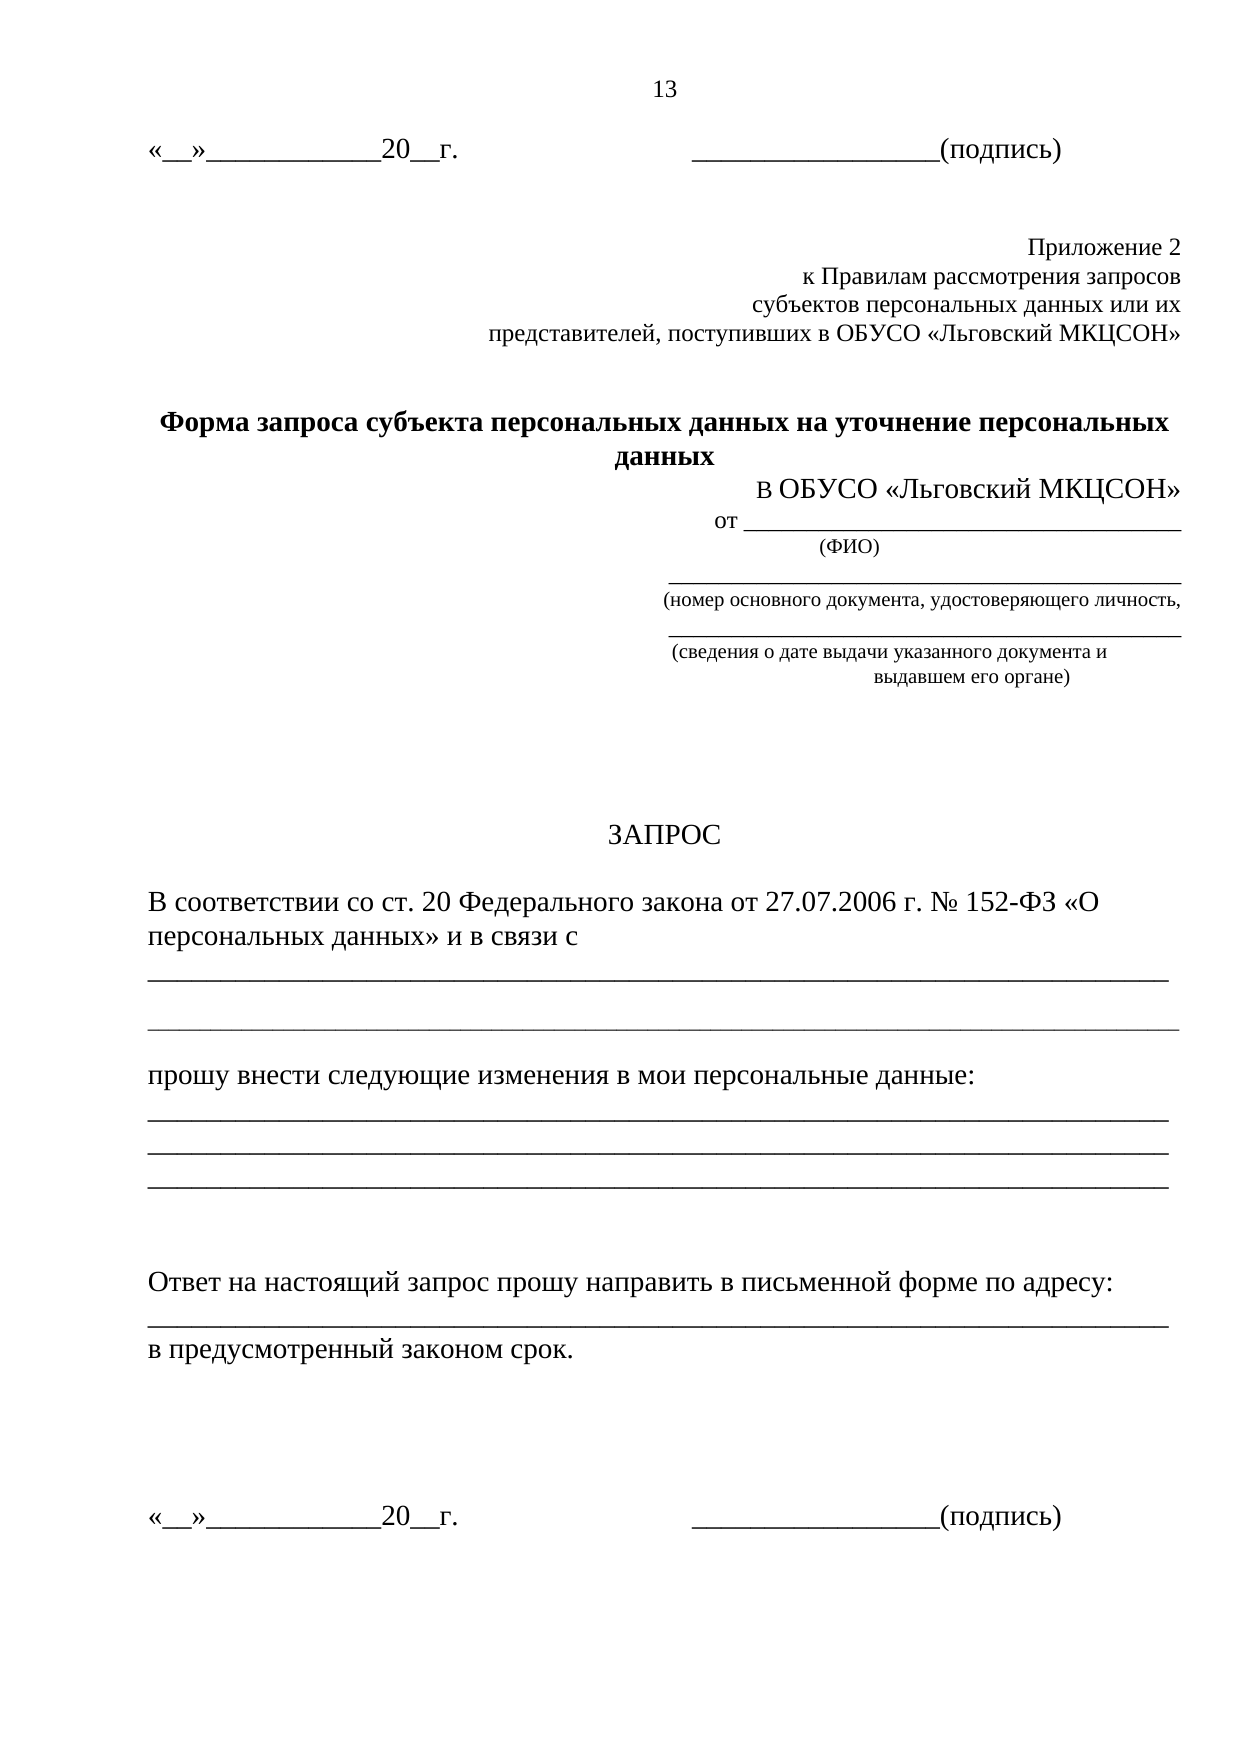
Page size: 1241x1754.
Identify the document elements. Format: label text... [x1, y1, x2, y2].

text выдавшем его органе) [148, 663, 1181, 688]
text к Правилам рассмотрения запросов [148, 261, 1181, 289]
text субъектов персональных данных или их [148, 289, 1181, 318]
text Ответ на настоящий запрос прошу направить в письменной форме по адресу: [148, 1264, 1181, 1297]
text В соответствии со ст. 20 Федерального закона от 27.07.2006 г. № 152-ФЗ «О персональных данных» и в связи с ______________________________________________________________________ [148, 884, 1181, 985]
text _________________________________________ [148, 558, 1181, 587]
text «__»____________20__г. _________________(подпись) [148, 1498, 1181, 1532]
text «__»____________20__г. _________________(подпись) [148, 131, 1181, 165]
text (сведения о дате выдачи указанного документа и [148, 639, 1181, 663]
text представителей, поступивших в ОБУСО «Льговский МКЦСОН» [148, 318, 1181, 347]
text ___________________________________________________________________________________________________ [148, 1009, 1181, 1033]
text Приложение 2 [148, 232, 1181, 261]
text ЗАПРОС [148, 817, 1181, 851]
text (номер основного документа, удостоверяющего личность, [148, 587, 1181, 611]
text Форма запроса субъекта персональных данных на уточнение персональных данных [148, 404, 1181, 472]
text в предусмотренный законом срок. [148, 1331, 1181, 1364]
text __________________________________________________________________________________________________________________________________________________________________________________________________________________ [148, 1091, 1181, 1191]
text _________________________________________ [148, 611, 1181, 639]
text В ОБУСО «Льговский МКЦСОН» [148, 472, 1181, 505]
text от ___________________________________ [148, 505, 1181, 534]
text (ФИО) [148, 534, 1181, 558]
text прошу внести следующие изменения в мои персональные данные: [148, 1057, 1181, 1091]
text ______________________________________________________________________ [148, 1297, 1181, 1331]
